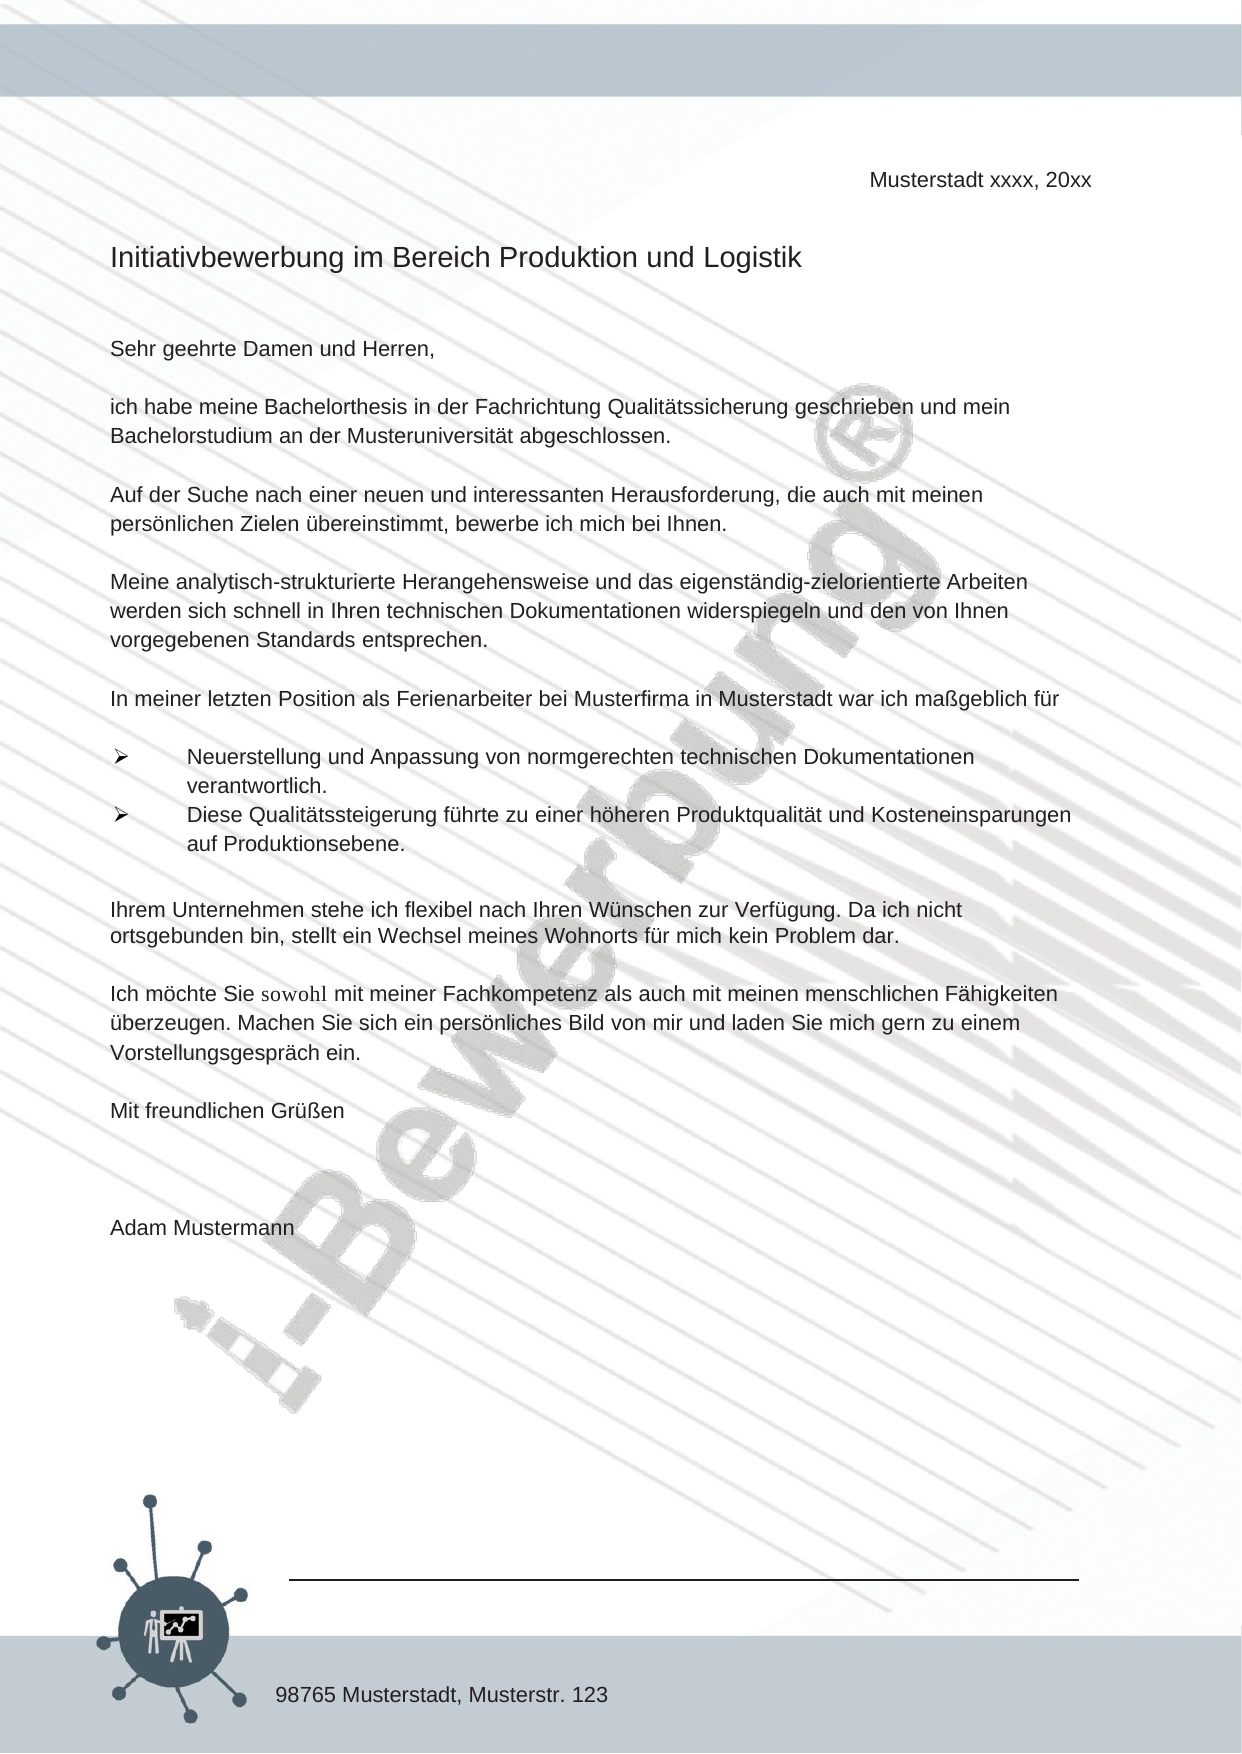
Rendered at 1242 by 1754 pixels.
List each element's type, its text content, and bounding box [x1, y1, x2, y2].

text In meiner letzten Position als Ferienarbeiter bei Musterfirma in Musterstadt war ich maßgeblich für [110, 685, 1083, 711]
text Ich möchte Sie sowohl mit meiner Fachkompetenz als auch mit meinen menschlichen Fähigkeiten überzeugen. Machen Sie sich ein persönliches Bild von mir und laden Sie mich gern zu einem Vorstellungsgespräch ein. [110, 981, 1060, 1065]
text ich habe meine Bachelorthesis in der Fachrichtung Qualitätssicherung geschrieben und mein Bachelorstudium an der Musteruniversität abgeschlossen. [110, 394, 1072, 448]
text Sehr geehrte Damen und Herren, [110, 336, 1094, 361]
text Auf der Suche nach einer neuen und interessanten Herausforderung, die auch mit meinen persönlichen Zielen übereinstimmt, bewerbe ich mich bei Ihnen. [110, 482, 1053, 536]
list Diese Qualitätssteigerung führte zu einer höheren Produktqualität und Kosteneinsparungen auf Produktionsebene. [113, 802, 1094, 856]
picture [0, 0, 1242, 1753]
text Mit freundlichen Grüßen [110, 1098, 1094, 1123]
text Ihrem Unternehmen stehe ich flexibel nach Ihren Wünschen zur Verfügung. Da ich nicht ortsgebunden bin, stellt ein Wechsel meines Wohnorts für mich kein Problem dar. [110, 897, 1094, 948]
text 98765 Musterstadt, Musterstr. 123 [275, 1681, 1094, 1707]
text Adam Mustermann [110, 1214, 1094, 1239]
text Musterstadt xxxx, 20xx [98, 171, 1092, 191]
list Neuerstellung und Anpassung von normgerechten technischen Dokumentationen verantwortlich. [113, 743, 1094, 798]
text Meine analytisch-strukturierte Herangehensweise und das eigenständig-zielorientierte Arbeiten werden sich schnell in Ihren technischen Dokumentationen widerspiegeln und den von Ihnen vorgegebenen Standards entsprechen. [110, 569, 1036, 652]
text Initiativbewerbung im Bereich Produktion und Logistik [110, 240, 1094, 274]
